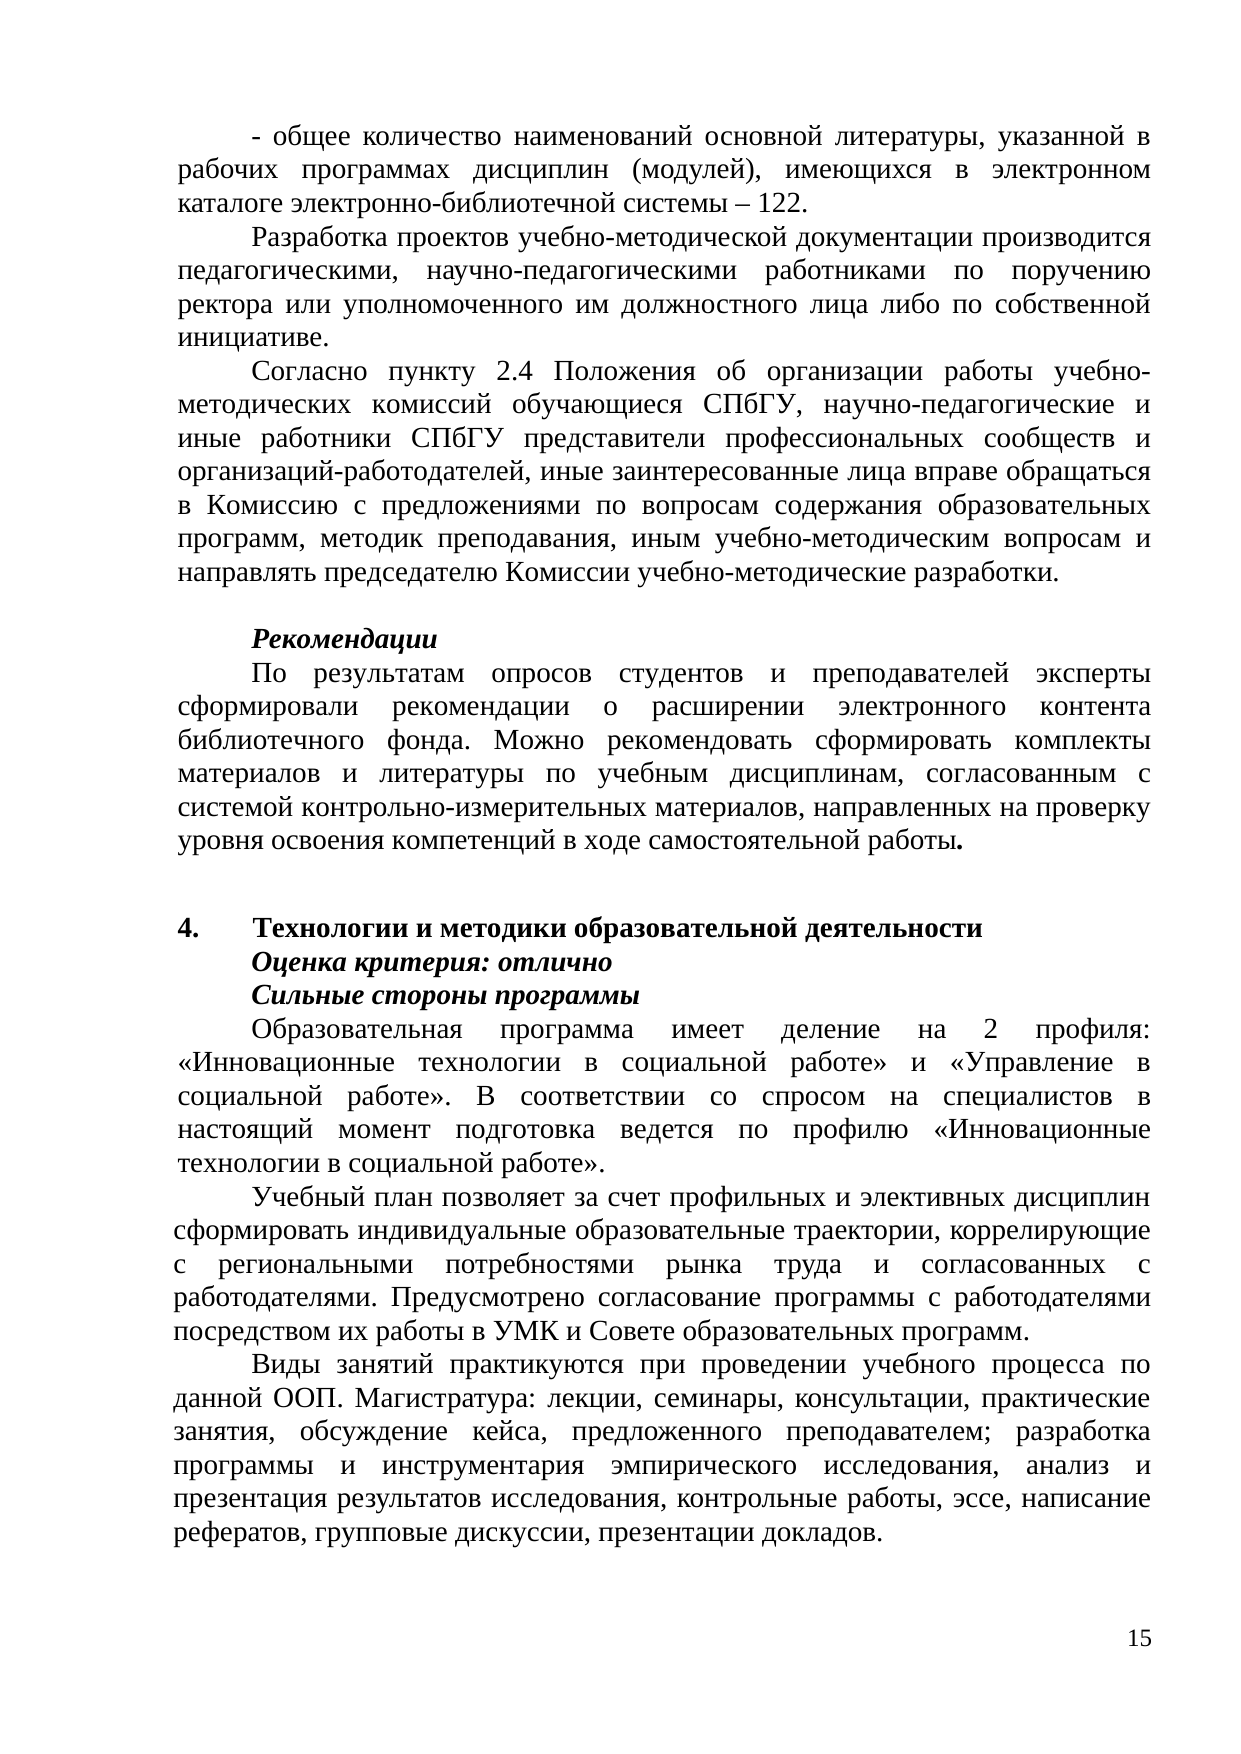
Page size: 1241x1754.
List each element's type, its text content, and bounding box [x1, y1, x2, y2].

list Образовательная программа имеет деление на 2 профиля: «Инновационные технологии в социальной работе» и «Управление в социальной работе». В соответствии со спросом на специалистов в настоящий момент подготовка ведется по профилю «Инновационные технологии в социальной работе». [177, 1011, 1152, 1179]
list Сильные стороны программы [177, 977, 1152, 1011]
subtitle Технологии и методики образовательной деятельности [177, 910, 1152, 944]
text Согласно пункту 2.4 Положения об организации работы учебно-методических комиссий обучающиеся СПбГУ, научно-педагогические и иные работники СПбГУ представители профессиональных сообществ и организаций-работодателей, иные заинтересованные лица вправе обращаться в Комиссию с предложениями по вопросам содержания образовательных программ, методик преподавания, иным учебно-методическим вопросам и направлять председателю Комиссии учебно-методические разработки. [177, 353, 1152, 588]
text - общее количество наименований основной литературы, указанной в рабочих программах дисциплин (модулей), имеющихся в электронном каталоге электронно-библиотечной системы – 122. [177, 118, 1152, 219]
text Учебный план позволяет за счет профильных и элективных дисциплин сформировать индивидуальные образовательные траектории, коррелирующие с региональными потребностями рынка труда и согласованных с работодателями. Предусмотрено согласование программы с работодателями посредством их работы в УМК и Совете образовательных программ. [173, 1179, 1152, 1346]
list Оценка критерия: отлично [177, 944, 1152, 977]
list По результатам опросов студентов и преподавателей эксперты сформировали рекомендации о расширении электронного контента библиотечного фонда. Можно рекомендовать сформировать комплекты материалов и литературы по учебным дисциплинам, согласованным с системой контрольно-измерительных материалов, направленных на проверку уровня освоения компетенций в ходе самостоятельной работы. [177, 655, 1152, 856]
text Разработка проектов учебно-методической документации производится педагогическими, научно-педагогическими работниками по поручению ректора или уполномоченного им должностного лица либо по собственной инициативе. [177, 219, 1152, 353]
text Виды занятий практикуются при проведении учебного процесса по данной ООП. Магистратура: лекции, семинары, консультации, практические занятия, обсуждение кейса, предложенного преподавателем; разработка программы и инструментария эмпирического исследования, анализ и презентация результатов исследования, контрольные работы, эссе, написание рефератов, групповые дискуссии, презентации докладов. [173, 1346, 1152, 1548]
list Рекомендации [177, 621, 1152, 655]
